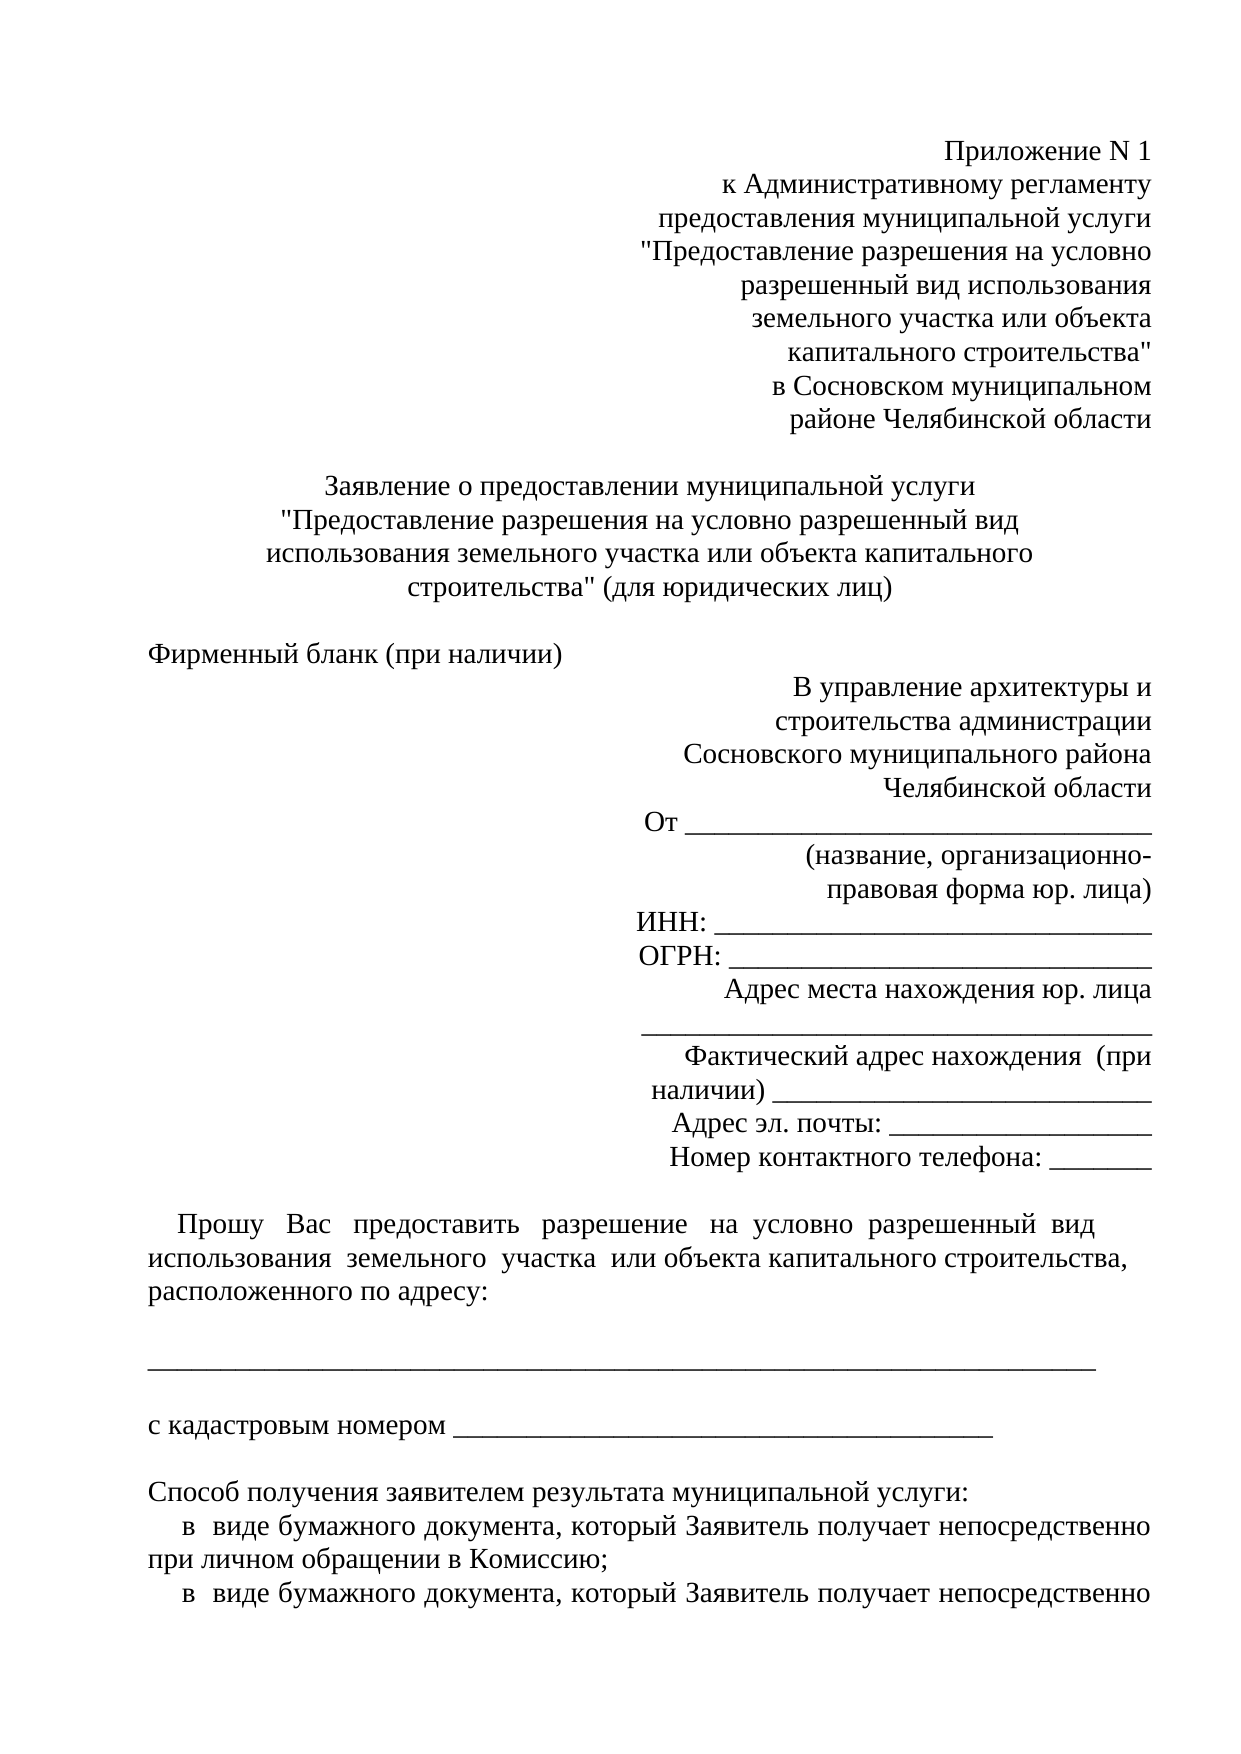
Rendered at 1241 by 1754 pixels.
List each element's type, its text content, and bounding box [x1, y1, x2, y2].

text разрешенный вид использования [148, 267, 1152, 301]
text строительства" (для юридических лиц) [148, 569, 1152, 602]
text к Административному регламенту [148, 166, 1152, 200]
text в виде бумажного документа, который Заявитель получает непосредственно при личном обращении в Комиссию; [148, 1508, 1152, 1575]
text "Предоставление разрешения на условно разрешенный вид [148, 502, 1152, 535]
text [148, 1575, 1152, 1609]
text _________________________________________________________________ [148, 1340, 1152, 1374]
text расположенного по адресу: [148, 1273, 1152, 1307]
text Фирменный бланк (при наличии) [148, 636, 1152, 669]
text использования земельного участка или объекта капитального [148, 535, 1152, 569]
text Адрес места нахождения юр. лица [148, 971, 1152, 1005]
text земельного участка или объекта [148, 301, 1152, 334]
text Фактический адрес нахождения (при [148, 1038, 1152, 1072]
text (название, организационно- [148, 837, 1152, 871]
text Способ получения заявителем результата муниципальной услуги: [148, 1474, 1152, 1508]
text в Сосновском муниципальном [148, 368, 1152, 401]
text "Предоставление разрешения на условно [148, 233, 1152, 267]
text От ________________________________ [148, 804, 1152, 837]
text с кадастровым номером _____________________________________ [148, 1407, 1152, 1441]
text капитального строительства" [148, 334, 1152, 368]
text использования земельного участка или объекта капитального строительства, [148, 1240, 1152, 1273]
text районе Челябинской области [148, 401, 1152, 435]
text Челябинской области [148, 770, 1152, 804]
text ___________________________________ [148, 1005, 1152, 1038]
text правовая форма юр. лица) [148, 871, 1152, 904]
text В управление архитектуры и [148, 669, 1152, 703]
text наличии) __________________________ [148, 1072, 1152, 1106]
text Адрес эл. почты: __________________ [148, 1106, 1152, 1139]
text Прошу Вас предоставить разрешение на условно разрешенный вид [148, 1206, 1152, 1240]
text ИНН: ______________________________ [148, 904, 1152, 938]
text строительства администрации [148, 703, 1152, 737]
text Приложение N 1 [148, 133, 1152, 166]
text Сосновского муниципального района [148, 737, 1152, 770]
text ОГРН: _____________________________ [148, 938, 1152, 971]
text предоставления муниципальной услуги [148, 200, 1152, 233]
text Номер контактного телефона: _______ [148, 1139, 1152, 1173]
text Заявление о предоставлении муниципальной услуги [148, 468, 1152, 502]
